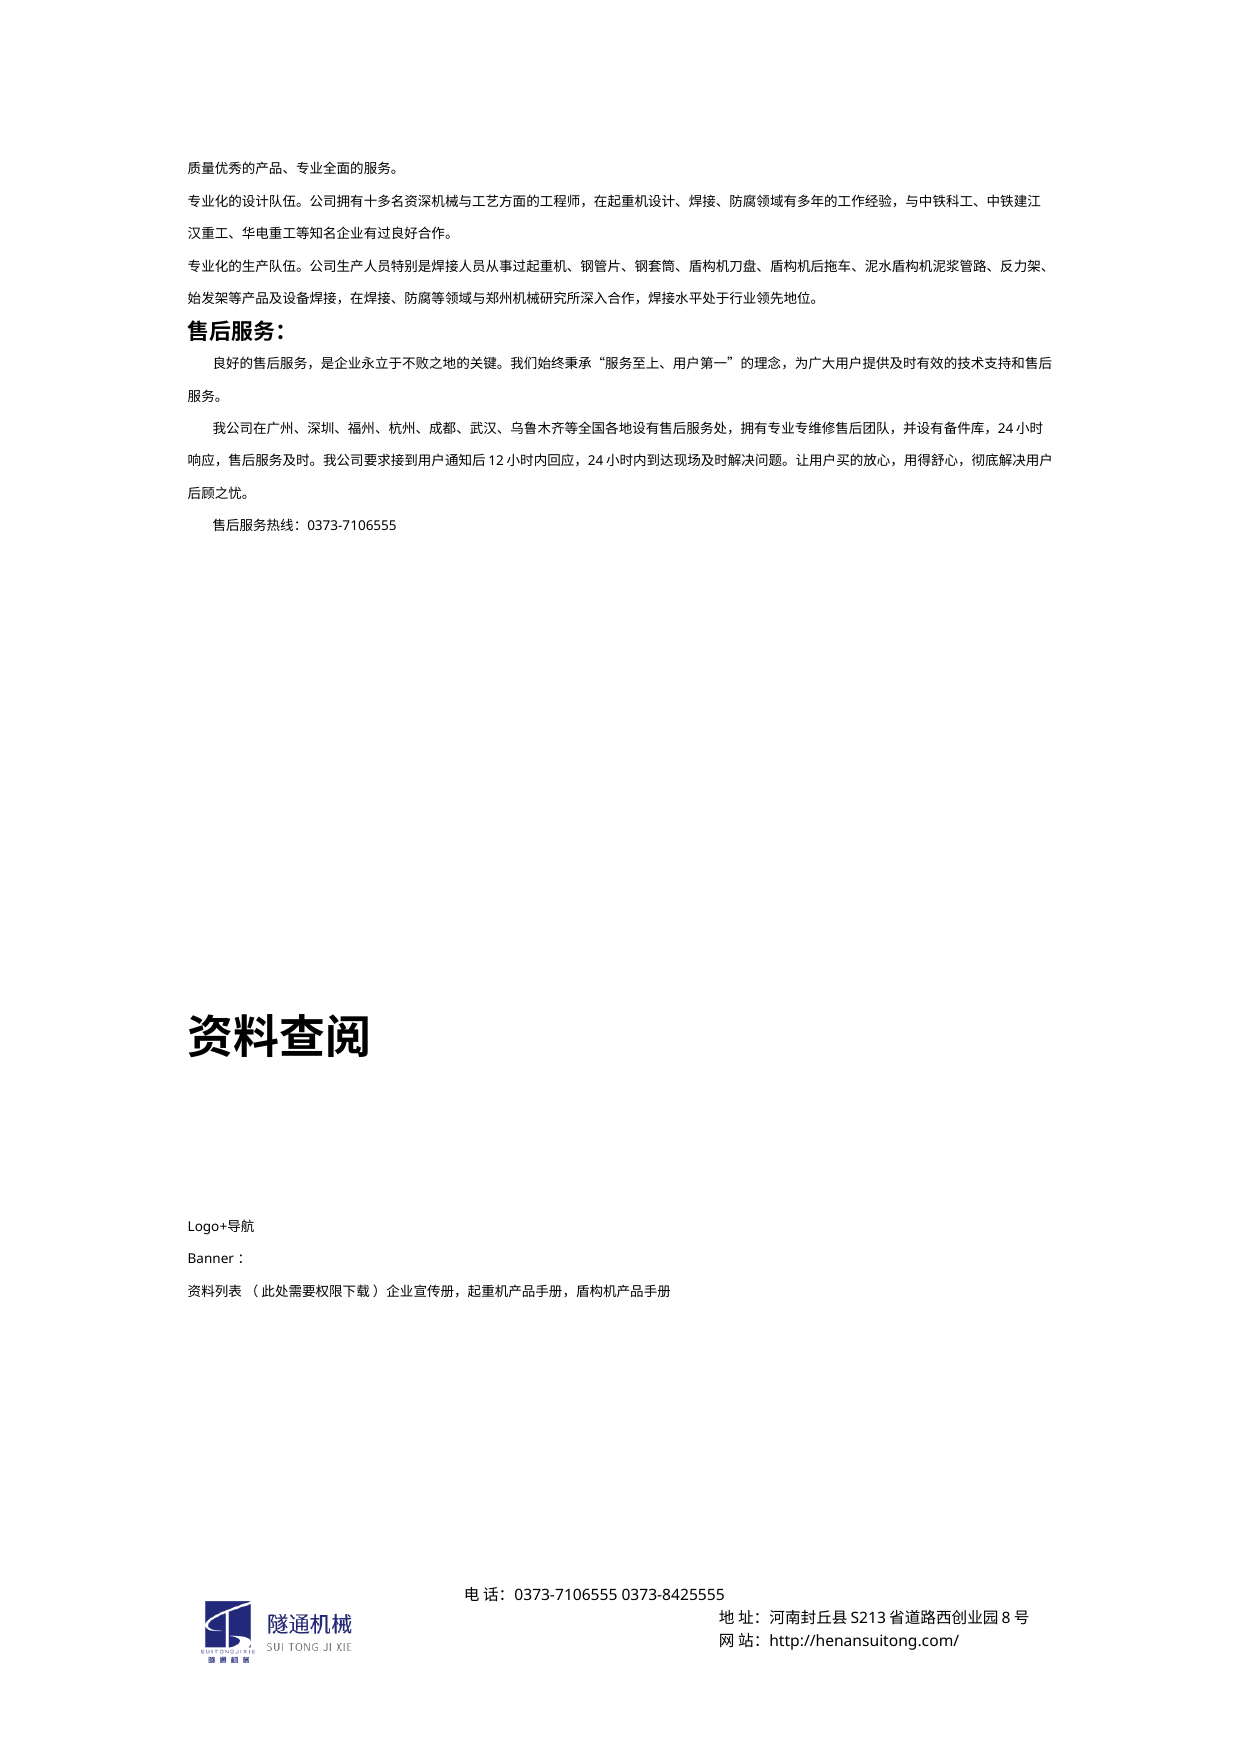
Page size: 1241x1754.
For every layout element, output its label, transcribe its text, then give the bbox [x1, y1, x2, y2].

subtitle 资料查阅 [187, 984, 1053, 1082]
text 我公司在广州、深圳、福州、杭州、成都、武汉、乌鲁木齐等全国各地设有售后服务处，拥有专业专维修售后团队，并设有备件库，24小时响应，售后服务及时。我公司要求接到用户通知后12小时内回应，24小时内到达现场及时解决问题。让用户买的放心，用得舒心，彻底解决用户后顾之忧。 [187, 411, 1053, 509]
text 售后服务热线：0373-7106555 [187, 509, 1053, 541]
text 售后服务： [187, 314, 1053, 346]
text 专业化的生产队伍。公司生产人员特别是焊接人员从事过起重机、钢管片、钢套筒、盾构机刀盘、盾构机后拖车、泥水盾构机泥浆管路、反力架、始发架等产品及设备焊接，在焊接、防腐等领域与郑州机械研究所深入合作，焊接水平处于行业领先地位。 [187, 249, 1053, 314]
text 数百人精英团队，十余年行业专注。我们拥有见解独到、远见卓识的众多领域专家，将行业经验与知识构成赋能市场洞察与策略执行，为您提供质量优秀的产品、专业全面的服务。 [187, 151, 1053, 184]
text 专业化的设计队伍。公司拥有十多名资深机械与工艺方面的工程师，在起重机设计、焊接、防腐领域有多年的工作经验，与中铁科工、中铁建江汉重工、华电重工等知名企业有过良好合作。 [187, 184, 1053, 249]
text Banner ： [187, 1242, 1053, 1274]
text Logo+导航 [187, 1209, 1053, 1242]
text 良好的售后服务，是企业永立于不败之地的关键。我们始终秉承“服务至上、用户第一”的理念，为广大用户提供及时有效的技术支持和售后服务。 [187, 346, 1053, 411]
text 资料列表 （ 此处需要权限下载 ）企业宣传册，起重机产品手册，盾构机产品手册 [187, 1274, 1053, 1307]
picture [201, 1601, 352, 1663]
